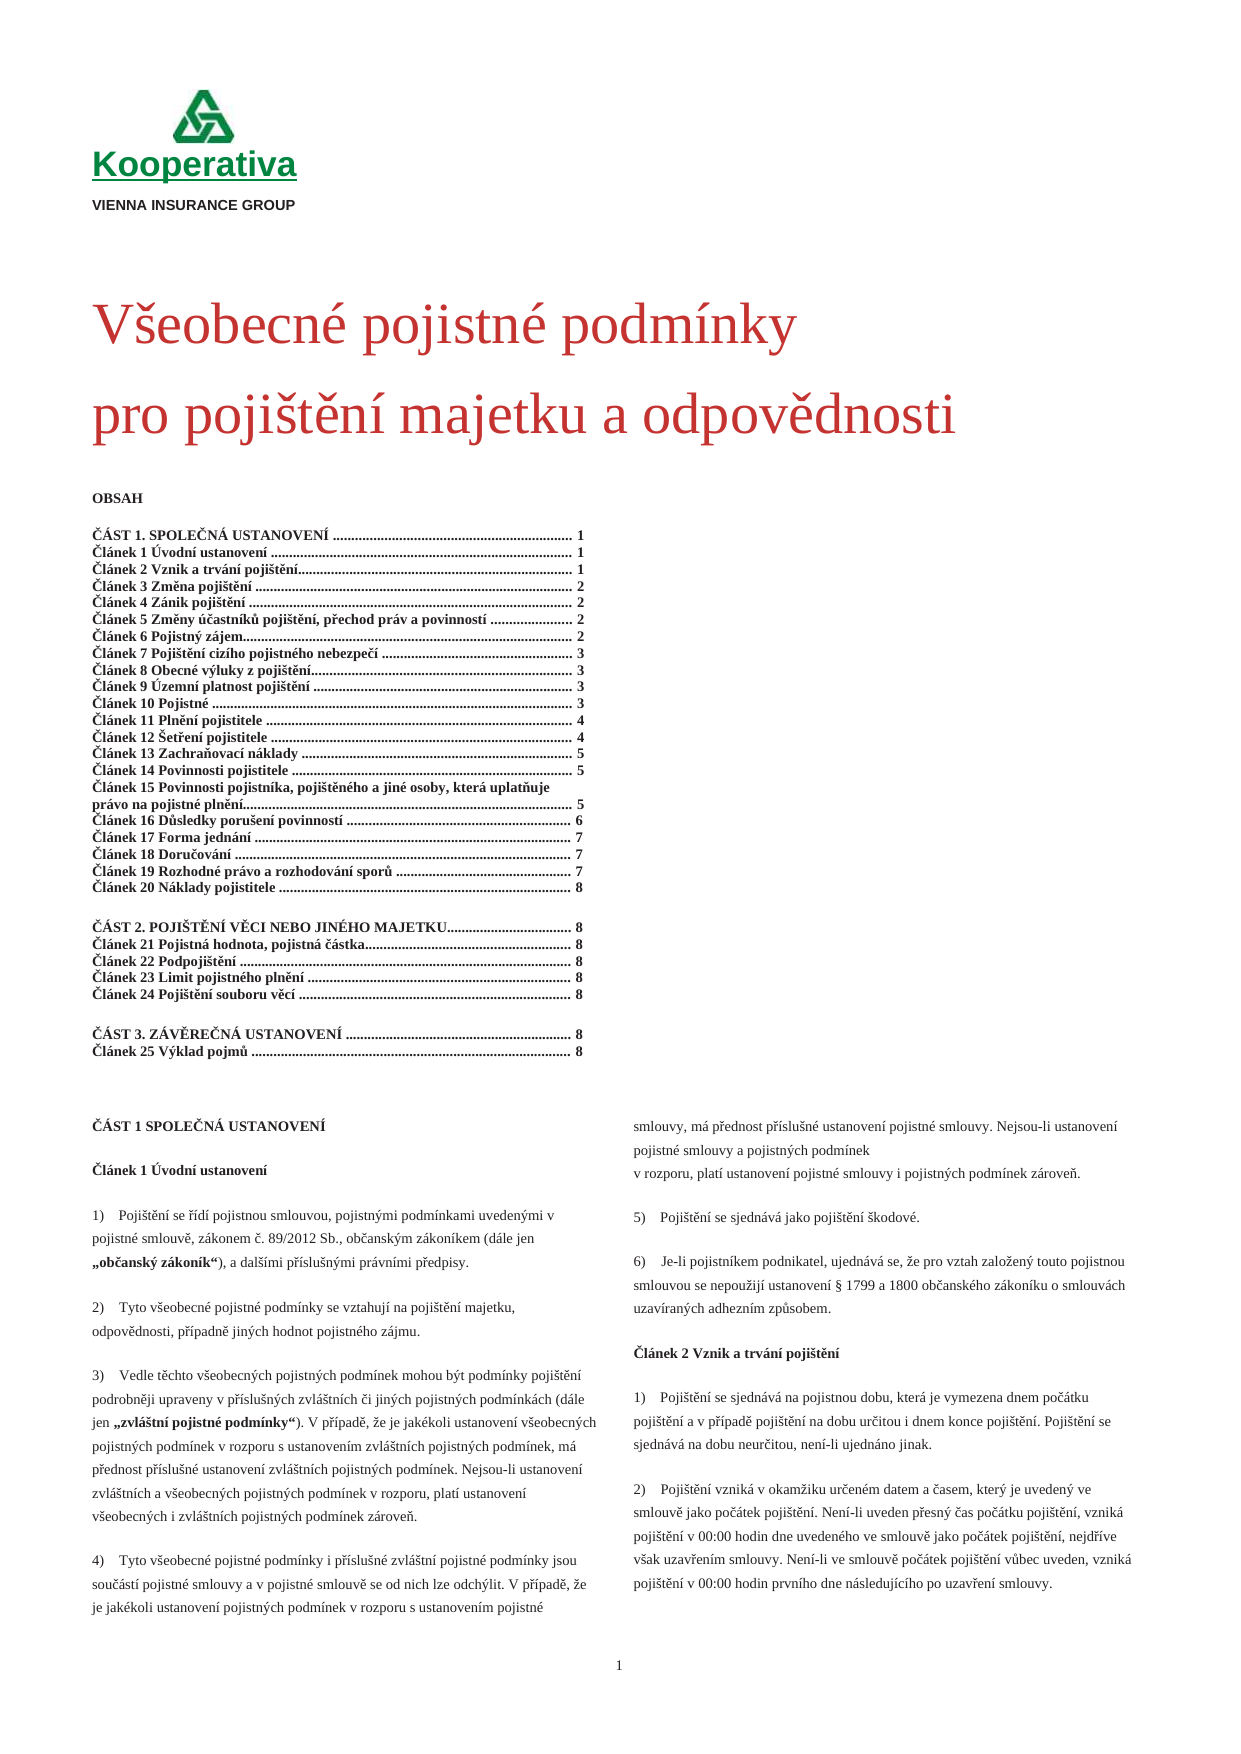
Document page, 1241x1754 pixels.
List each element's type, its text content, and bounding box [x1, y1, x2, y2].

text Článek 15 Povinnosti pojistníka, pojištěného a jiné osoby, která uplatňuje [92, 779, 1141, 795]
text OBSAH [92, 489, 1141, 506]
text pro pojištění majetku a odpovědnosti [92, 378, 1141, 446]
text Článek 2 Vznik a trvání pojištění 1 [92, 561, 1141, 577]
text Článek 3 Změna pojištění 2 [92, 577, 1141, 594]
text VIENNA INSURANCE GROUP [92, 197, 1141, 214]
text Článek 21 Pojistná hodnota, pojistná částka 8 [92, 936, 1141, 952]
text Článek 8 Obecné výluky z pojištění 3 [92, 661, 1141, 678]
text ČÁST 1 SPOLEČNÁ USTANOVENÍ [92, 1118, 600, 1134]
text Článek 14 Povinnosti pojistitele 5 [92, 762, 1141, 779]
text Článek 24 Pojištění souboru věcí 8 [92, 986, 1141, 1003]
list Pojištění vzniká v okamžiku určeném datem a časem, který je uvedený ve smlouvě jako počátek pojištění. Není-li uveden přesný čas počátku pojištění, vzniká pojištění v 00:00 hodin dne uvedeného ve smlouvě jako počátek pojištění, nejdříve však uzavřením smlouvy. Není-li ve smlouvě počátek pojištění vůbec uveden, vzniká pojištění v 00:00 hodin prvního dne následujícího po uzavření smlouvy. [633, 1481, 1141, 1591]
text Kooperativa [92, 88, 1141, 184]
list Pojištění se řídí pojistnou smlouvou, pojistnými podmínkami uvedenými v pojistné smlouvě, zákonem č. 89/2012 Sb., občanským zákoníkem (dále jen „občanský zákoník“), a dalšími příslušnými právními předpisy. [92, 1206, 600, 1271]
list Je-li pojistníkem podnikatel, ujednává se, že pro vztah založený touto pojistnou smlouvou se nepoužijí ustanovení § 1799 a 1800 občanského zákoníku o smlouvách uzavíraných adhezním způsobem. [633, 1253, 1141, 1317]
text Článek 18 Doručování 7 [92, 846, 1141, 862]
text ČÁST 1. SPOLEČNÁ USTANOVENÍ 1 [92, 527, 1141, 544]
text Článek 1 Úvodní ustanovení [92, 1162, 600, 1179]
text Článek 20 Náklady pojistitele 8 [92, 879, 1141, 896]
text Všeobecné pojistné podmínky [92, 289, 1141, 356]
list Vedle těchto všeobecných pojistných podmínek mohou být podmínky pojištění podrobněji upraveny v příslušných zvláštních či jiných pojistných podmínkách (dále jen „zvláštní pojistné podmínky“). V případě, že je jakékoli ustanovení všeobecných pojistných podmínek v rozporu s ustanovením zvláštních pojistných podmínek, má přednost příslušné ustanovení zvláštních pojistných podmínek. Nejsou-li ustanovení zvláštních a všeobecných pojistných podmínek v rozporu, platí ustanovení všeobecných i zvláštních pojistných podmínek zároveň. [92, 1367, 600, 1524]
text Článek 5 Změny účastníků pojištění, přechod práv a povinností 2 [92, 611, 1141, 628]
text Článek 17 Forma jednání 7 [92, 829, 1141, 846]
list Tyto všeobecné pojistné podmínky se vztahují na pojištění majetku, odpovědnosti, případně jiných hodnot pojistného zájmu. [92, 1298, 600, 1339]
text Článek 25 Výklad pojmů 8 [92, 1042, 1141, 1059]
text Článek 2 Vznik a trvání pojištění [633, 1344, 1141, 1361]
text Článek 12 Šetření pojistitele 4 [92, 728, 1141, 745]
text ČÁST 3. ZÁVĚREČNÁ USTANOVENÍ 8 [92, 1026, 1141, 1042]
text Článek 6 Pojistný zájem 2 [92, 628, 1141, 644]
picture [172, 89, 235, 144]
text v rozporu, platí ustanovení pojistné smlouvy i pojistných podmínek zároveň. [633, 1165, 1141, 1181]
text Článek 9 Územní platnost pojištění 3 [92, 678, 1141, 695]
text Článek 13 Zachraňovací náklady 5 [92, 745, 1141, 762]
list Pojištění se sjednává na pojistnou dobu, která je vymezena dnem počátku pojištění a v případě pojištění na dobu určitou i dnem konce pojištění. Pojištění se sjednává na dobu neurčitou, není-li ujednáno jinak. [633, 1389, 1141, 1453]
text Článek 19 Rozhodné právo a rozhodování sporů 7 [92, 862, 1141, 879]
text Článek 4 Zánik pojištění 2 [92, 594, 1141, 611]
text Článek 22 Podpojištění 8 [92, 952, 1141, 969]
text Článek 11 Plnění pojistitele 4 [92, 712, 1141, 728]
text Článek 10 Pojistné 3 [92, 695, 1141, 712]
text ČÁST 2. POJIŠTĚNÍ VĚCI NEBO JINÉHO MAJETKU 8 [92, 919, 1141, 936]
text Článek 16 Důsledky porušení povinností 6 [92, 812, 1141, 829]
text Článek 7 Pojištění cizího pojistného nebezpečí 3 [92, 644, 1141, 661]
list Pojištění se sjednává jako pojištění škodové. [633, 1209, 1141, 1226]
text Článek 23 Limit pojistného plnění 8 [92, 969, 1141, 986]
text Článek 1 Úvodní ustanovení 1 [92, 544, 1141, 561]
list Tyto všeobecné pojistné podmínky i příslušné zvláštní pojistné podmínky jsou součástí pojistné smlouvy a v pojistné smlouvě se od nich lze odchýlit. V případě, že je jakékoli ustanovení pojistných podmínek v rozporu s ustanovením pojistné smlouvy, má přednost příslušné ustanovení pojistné smlouvy. Nejsou-li ustanovení pojistné smlouvy a pojistných podmínek [92, 1552, 600, 1616]
text právo na pojistné plnění 5 [92, 795, 1141, 812]
